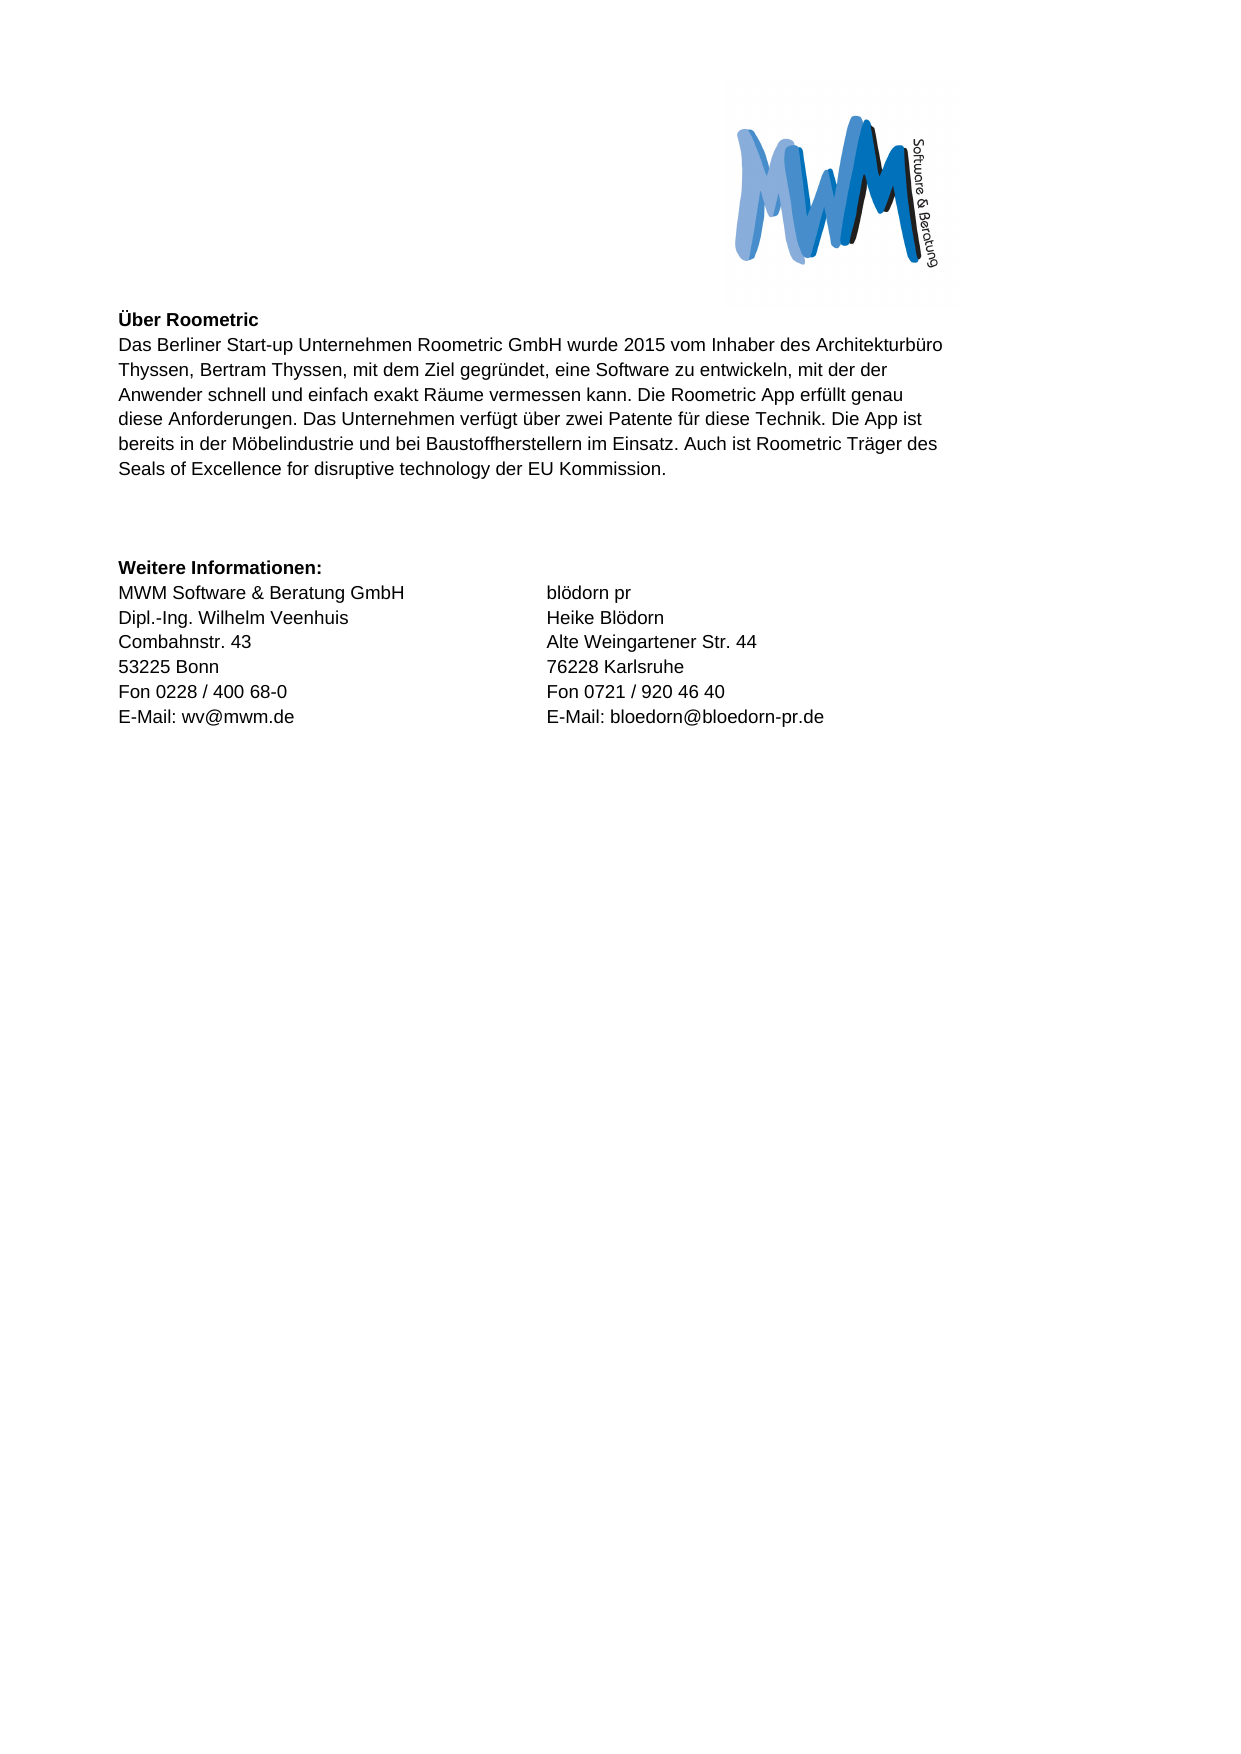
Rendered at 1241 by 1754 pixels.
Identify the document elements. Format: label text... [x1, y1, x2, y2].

text E-Mail: wv@mwm.de E-Mail: bloedorn@bloedorn-pr.de [118, 706, 945, 727]
text Das Berliner Start-up Unternehmen Roometric GmbH wurde 2015 vom Inhaber des Architekturbüro Thyssen, Bertram Thyssen, mit dem Ziel gegründet, eine Software zu entwickeln, mit der der Anwender schnell und einfach exakt Räume vermessen kann. Die Roometric App erfüllt genau diese Anforderungen. Das Unternehmen verfügt über zwei Patente für diese Technik. Die App ist bereits in der Möbelindustrie und bei Baustoffherstellern im Einsatz. Auch ist Roometric Träger des Seals of Excellence for disruptive technology der EU Kommission. [118, 334, 945, 479]
picture [724, 73, 960, 309]
text Combahnstr. 43 Alte Weingartener Str. 44 [118, 631, 945, 653]
text Fon 0228 / 400 68-0 Fon 0721 / 920 46 40 [118, 681, 945, 702]
text Weitere Informationen: [118, 557, 945, 578]
text 53225 Bonn 76228 Karlsruhe [118, 656, 945, 678]
text MWM Software & Beratung GmbH blödorn pr [118, 582, 945, 603]
text Dipl.-Ing. Wilhelm Veenhuis Heike Blödorn [118, 607, 945, 628]
text Über Roometric [118, 309, 945, 331]
